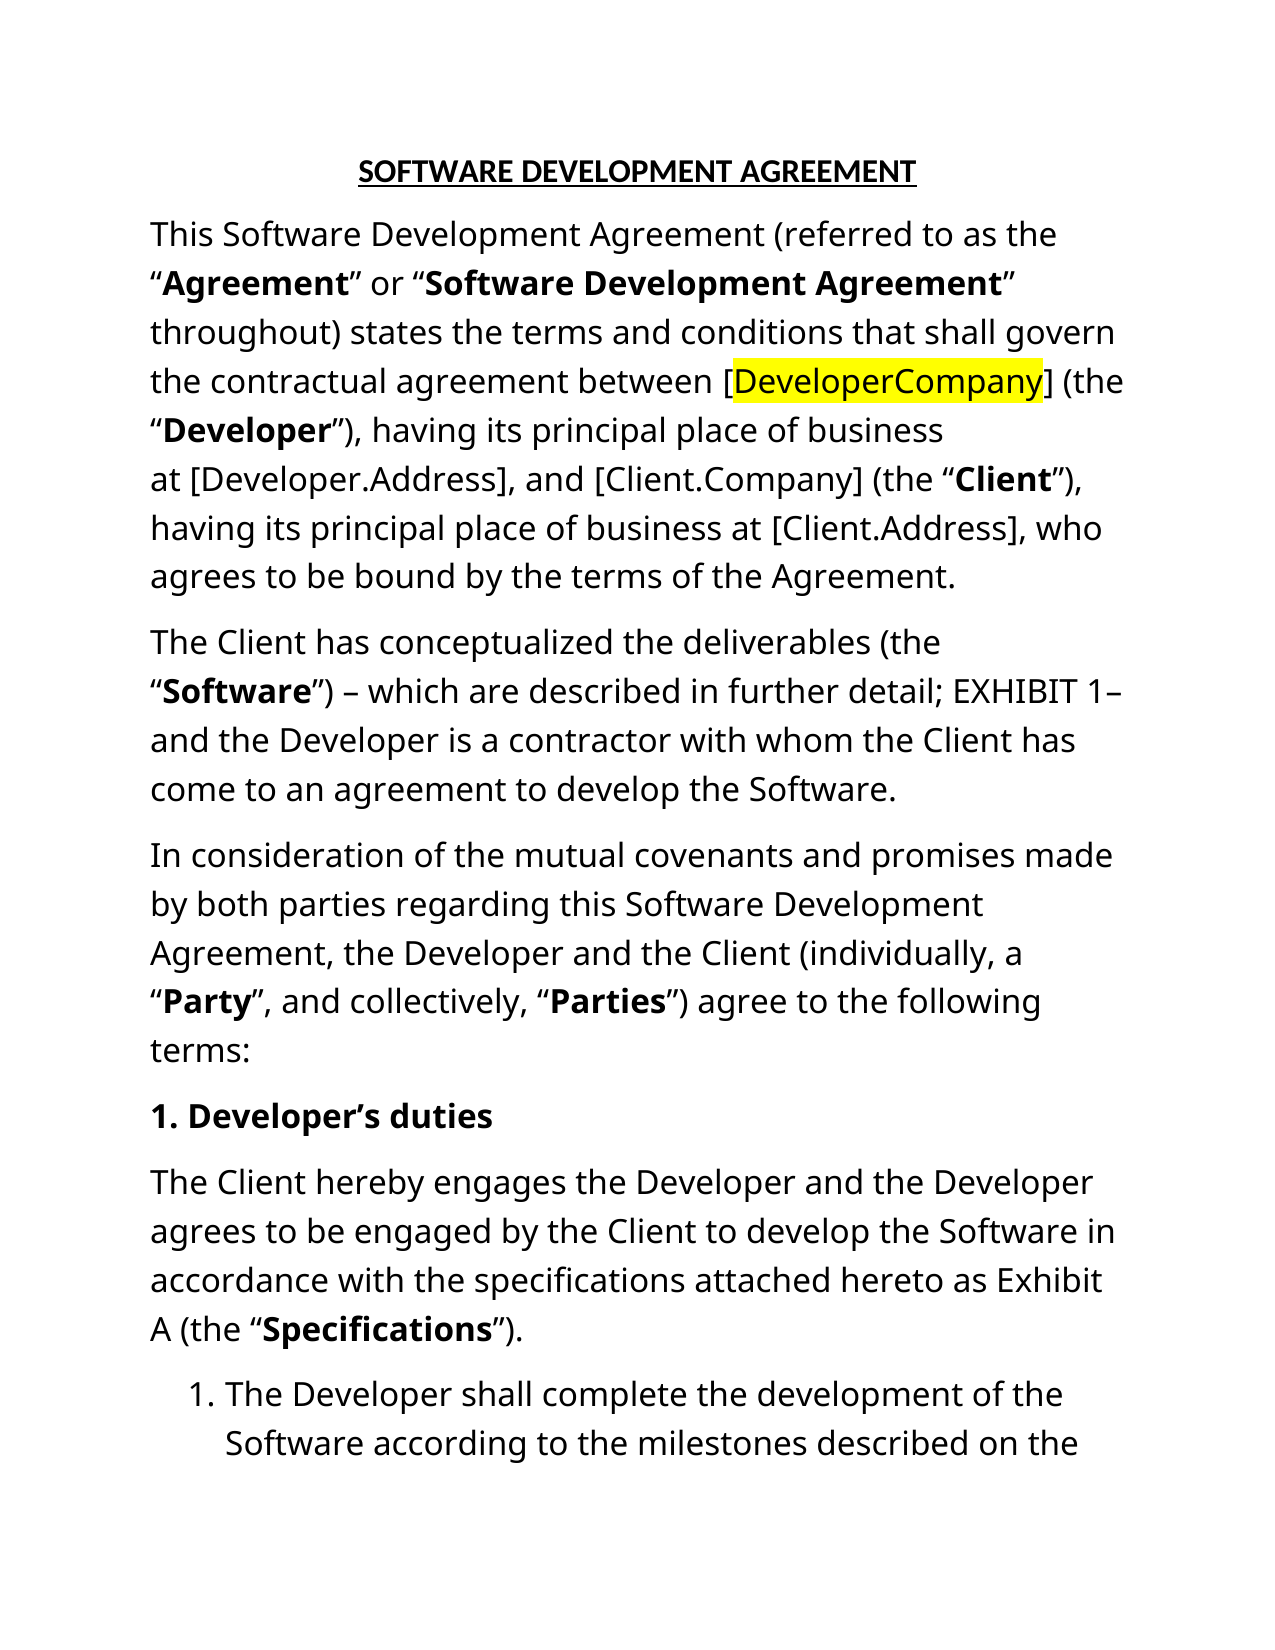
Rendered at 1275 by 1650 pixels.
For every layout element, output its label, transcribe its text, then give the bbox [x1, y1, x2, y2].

text This Software Development Agreement (referred to as the “Agreement” or “Software Development Agreement” throughout) states the terms and conditions that shall govern the contractual agreement between [DeveloperCompany] (the “Developer”), having its principal place of business at [Developer.Address], and [Client.Company] (the “Client”), having its principal place of business at [Client.Address], who agrees to be bound by the terms of the Agreement. [150, 211, 1125, 599]
text The Client has conceptualized the deliverables (the “Software”) – which are described in further detail; EXHIBIT 1– and the Developer is a contractor with whom the Client has come to an agreement to develop the Software. [150, 619, 1125, 811]
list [187, 1371, 1125, 1465]
text SOFTWARE DEVELOPMENT AGREEMENT [150, 150, 1125, 191]
text In consideration of the mutual covenants and promises made by both parties regarding this Software Development Agreement, the Developer and the Client (individually, a “Party”, and collectively, “Parties”) agree to the following terms: [150, 831, 1125, 1073]
text 1. Developer’s duties [150, 1093, 1125, 1138]
text The Client hereby engages the Developer and the Developer agrees to be engaged by the Client to develop the Software in accordance with the specifications attached hereto as Exhibit A (the “Specifications”). [150, 1158, 1125, 1351]
